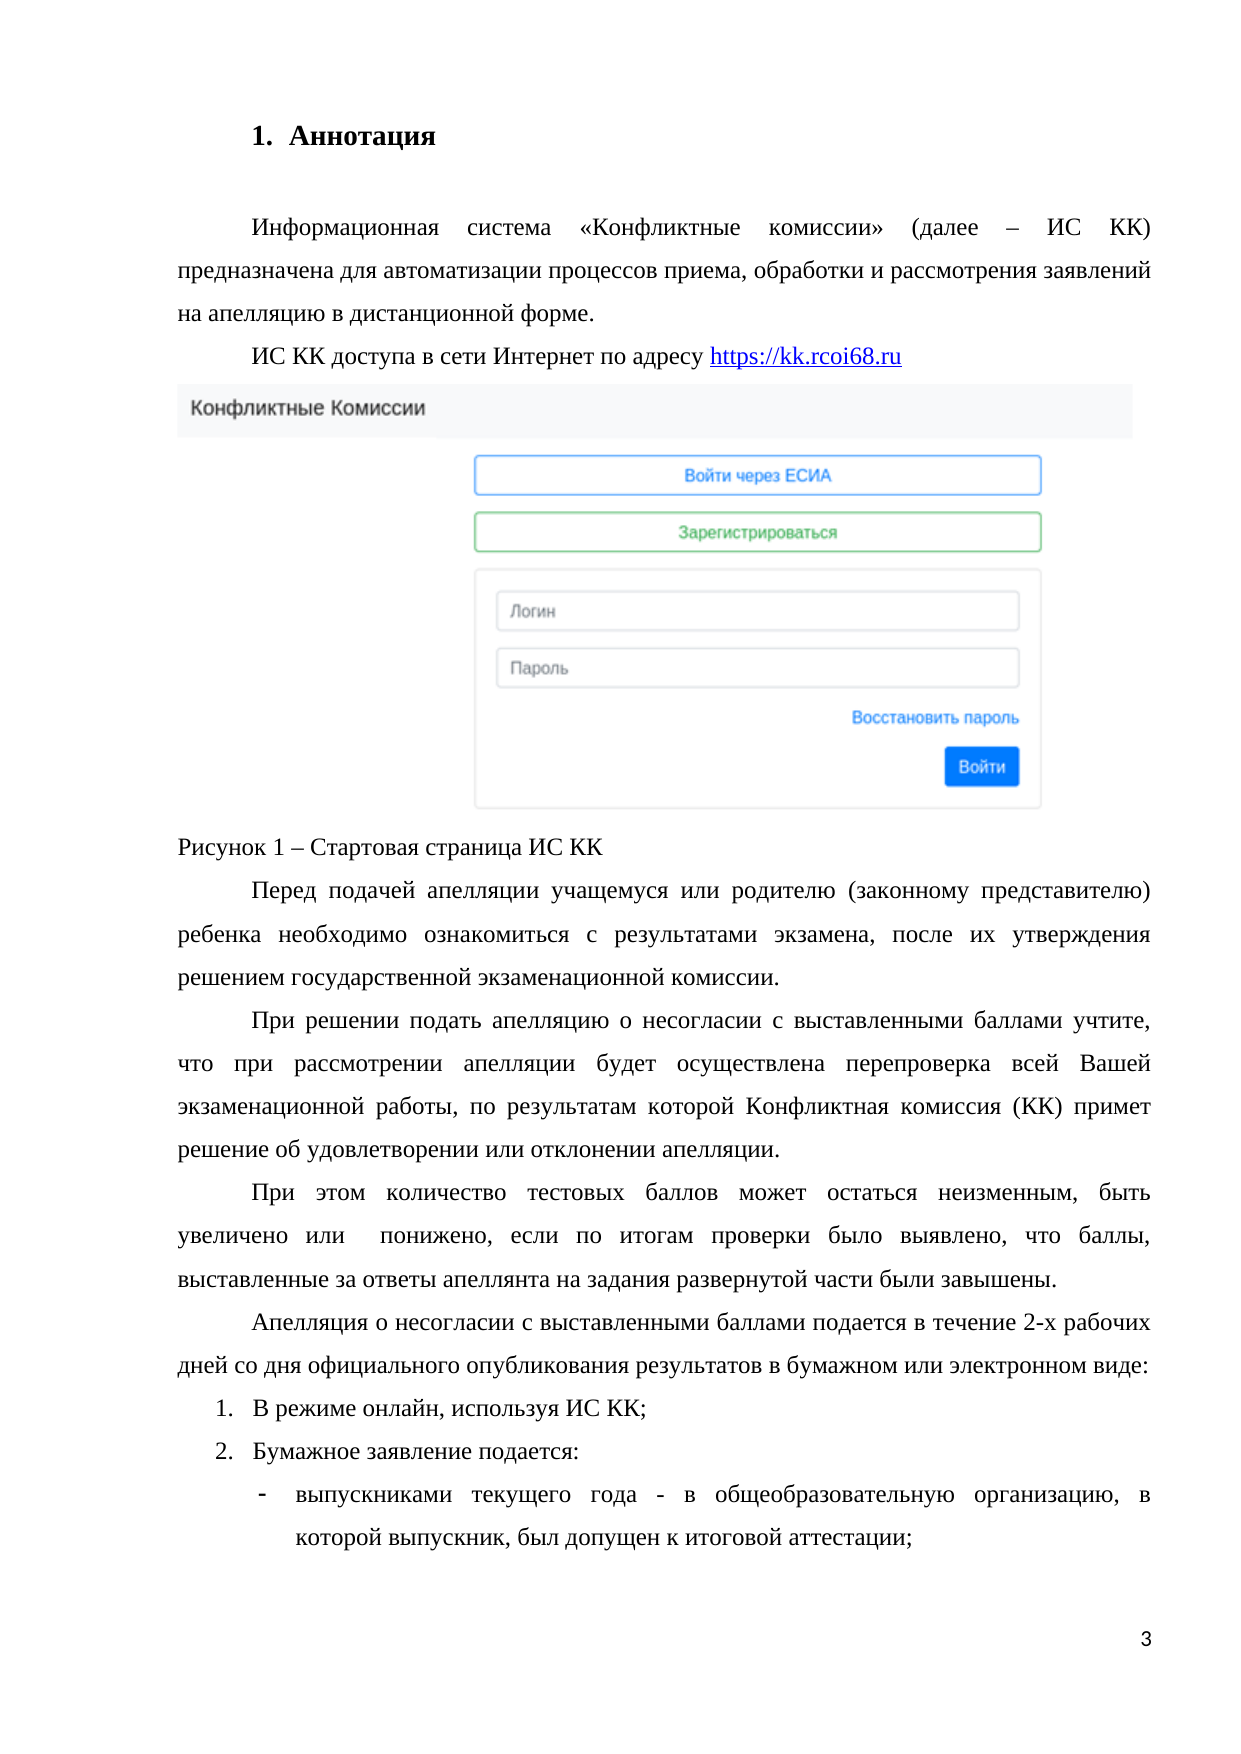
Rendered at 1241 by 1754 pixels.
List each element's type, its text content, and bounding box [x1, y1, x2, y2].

text Рисунок 1 – Стартовая страница ИС КК [177, 832, 1152, 861]
subtitle Аннотация [251, 118, 1152, 152]
text Перед подачей апелляции учащемуся или родителю (законному представителю) ребенка необходимо ознакомиться с результатами экзамена, после их утверждения решением государственной экзаменационной комиссии. [177, 876, 1152, 991]
text При решении подать апелляцию о несогласии с выставленными баллами учтите, что при рассмотрении апелляции будет осуществлена перепроверка всей Вашей экзаменационной работы, по результатам которой Конфликтная комиссия (КК) примет решение об удовлетворении или отклонении апелляции. [177, 1005, 1152, 1163]
picture [177, 384, 1135, 819]
list В режиме онлайн, используя ИС КК; [215, 1393, 1152, 1422]
text Информационная система «Конфликтные комиссии» (далее – ИС КК) предназначена для автоматизации процессов приема, обработки и рассмотрения заявлений на апелляцию в дистанционной форме. [177, 212, 1152, 327]
text Апелляция о несогласии с выставленными баллами подается в течение 2-х рабочих дней со дня официального опубликования результатов в бумажном или электронном виде: [177, 1307, 1152, 1379]
list Бумажное заявление подается: [215, 1436, 1152, 1465]
text ИС КК доступа в сети Интернет по адресу https://kk.rcoi68.ru [177, 341, 1152, 370]
text При этом количество тестовых баллов может остаться неизменным, быть увеличено или понижено, если по итогам проверки было выявлено, что баллы, выставленные за ответы апеллянта на задания развернутой части были завышены. [177, 1177, 1152, 1292]
list выпускниками текущего года - в общеобразовательную организацию, в которой выпускник, был допущен к итоговой аттестации; [258, 1479, 1152, 1551]
